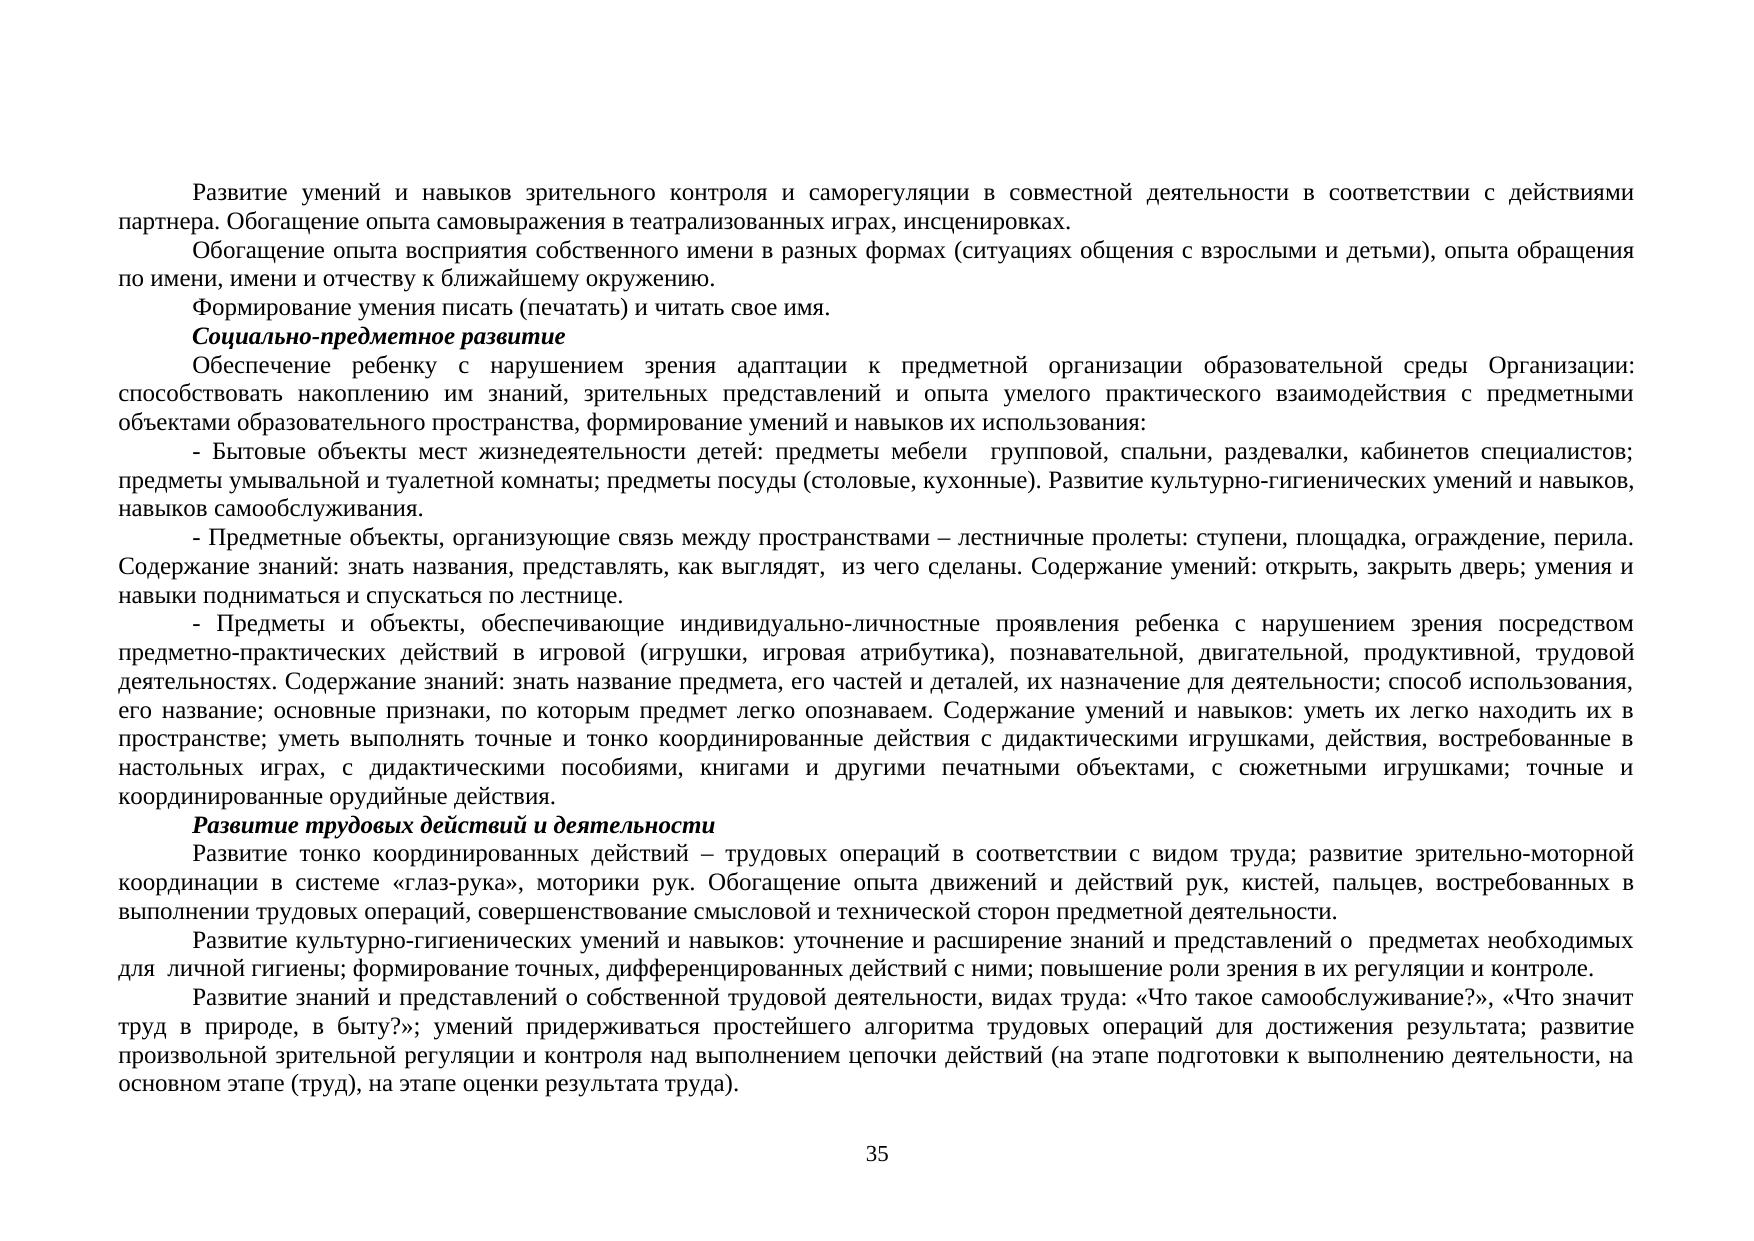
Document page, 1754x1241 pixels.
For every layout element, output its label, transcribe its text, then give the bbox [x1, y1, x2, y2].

text Социально-предметное развитие [118, 321, 1636, 350]
text Формирование умения писать (печатать) и читать свое имя. [118, 292, 1636, 321]
text - Предметы и объекты, обеспечивающие индивидуально-личностные проявления ребенка с нарушением зрения посредством предметно-практических действий в игровой (игрушки, игровая атрибутика), познавательной, двигательной, продуктивной, трудовой деятельностях. Содержание знаний: знать название предмета, его частей и деталей, их назначение для деятельности; способ использования, его название; основные признаки, по которым предмет легко опознаваем. Содержание умений и навыков: уметь их легко находить их в пространстве; уметь выполнять точные и тонко координированные действия с дидактическими игрушками, действия, востребованные в настольных играх, с дидактическими пособиями, книгами и другими печатными объектами, с сюжетными игрушками; точные и координированные орудийные действия. [118, 608, 1636, 810]
text Обеспечение ребенку c нарушением зрения адаптации к предметной организации образовательной среды Организации: способствовать накоплению им знаний, зрительных представлений и опыта умелого практического взаимодействия с предметными объектами образовательного пространства, формирование умений и навыков их использования: [118, 350, 1636, 436]
text Развитие культурно-гигиенических умений и навыков: уточнение и расширение знаний и представлений о предметах необходимых для личной гигиены; формирование точных, дифференцированных действий с ними; повышение роли зрения в их регуляции и контроле. [118, 925, 1636, 982]
text - Бытовые объекты мест жизнедеятельности детей: предметы мебели групповой, спальни, раздевалки, кабинетов специалистов; предметы умывальной и туалетной комнаты; предметы посуды (столовые, кухонные). Развитие культурно-гигиенических умений и навыков, навыков самообслуживания. [118, 436, 1636, 522]
text Развитие умений и навыков зрительного контроля и саморегуляции в совместной деятельности в соответствии с действиями партнера. Обогащение опыта самовыражения в театрализованных играх, инсценировках. [118, 177, 1636, 235]
text - Предметные объекты, организующие связь между пространствами – лестничные пролеты: ступени, площадка, ограждение, перила. Содержание знаний: знать названия, представлять, как выглядят, из чего сделаны. Содержание умений: открыть, закрыть дверь; умения и навыки подниматься и спускаться по лестнице. [118, 522, 1636, 608]
text Развитие трудовых действий и деятельности [118, 810, 1636, 838]
text Обогащение опыта восприятия собственного имени в разных формах (ситуациях общения с взрослыми и детьми), опыта обращения по имени, имени и отчеству к ближайшему окружению. [118, 235, 1636, 292]
text Развитие тонко координированных действий – трудовых операций в соответствии с видом труда; развитие зрительно-моторной координации в системе «глаз-рука», моторики рук. Обогащение опыта движений и действий рук, кистей, пальцев, востребованных в выполнении трудовых операций, совершенствование смысловой и технической сторон предметной деятельности. [118, 838, 1636, 925]
text Развитие знаний и представлений о собственной трудовой деятельности, видах труда: «Что такое самообслуживание?», «Что значит труд в природе, в быту?»; умений придерживаться простейшего алгоритма трудовых операций для достижения результата; развитие произвольной зрительной регуляции и контроля над выполнением цепочки действий (на этапе подготовки к выполнению деятельности, на основном этапе (труд), на этапе оценки результата труда). [118, 982, 1636, 1097]
